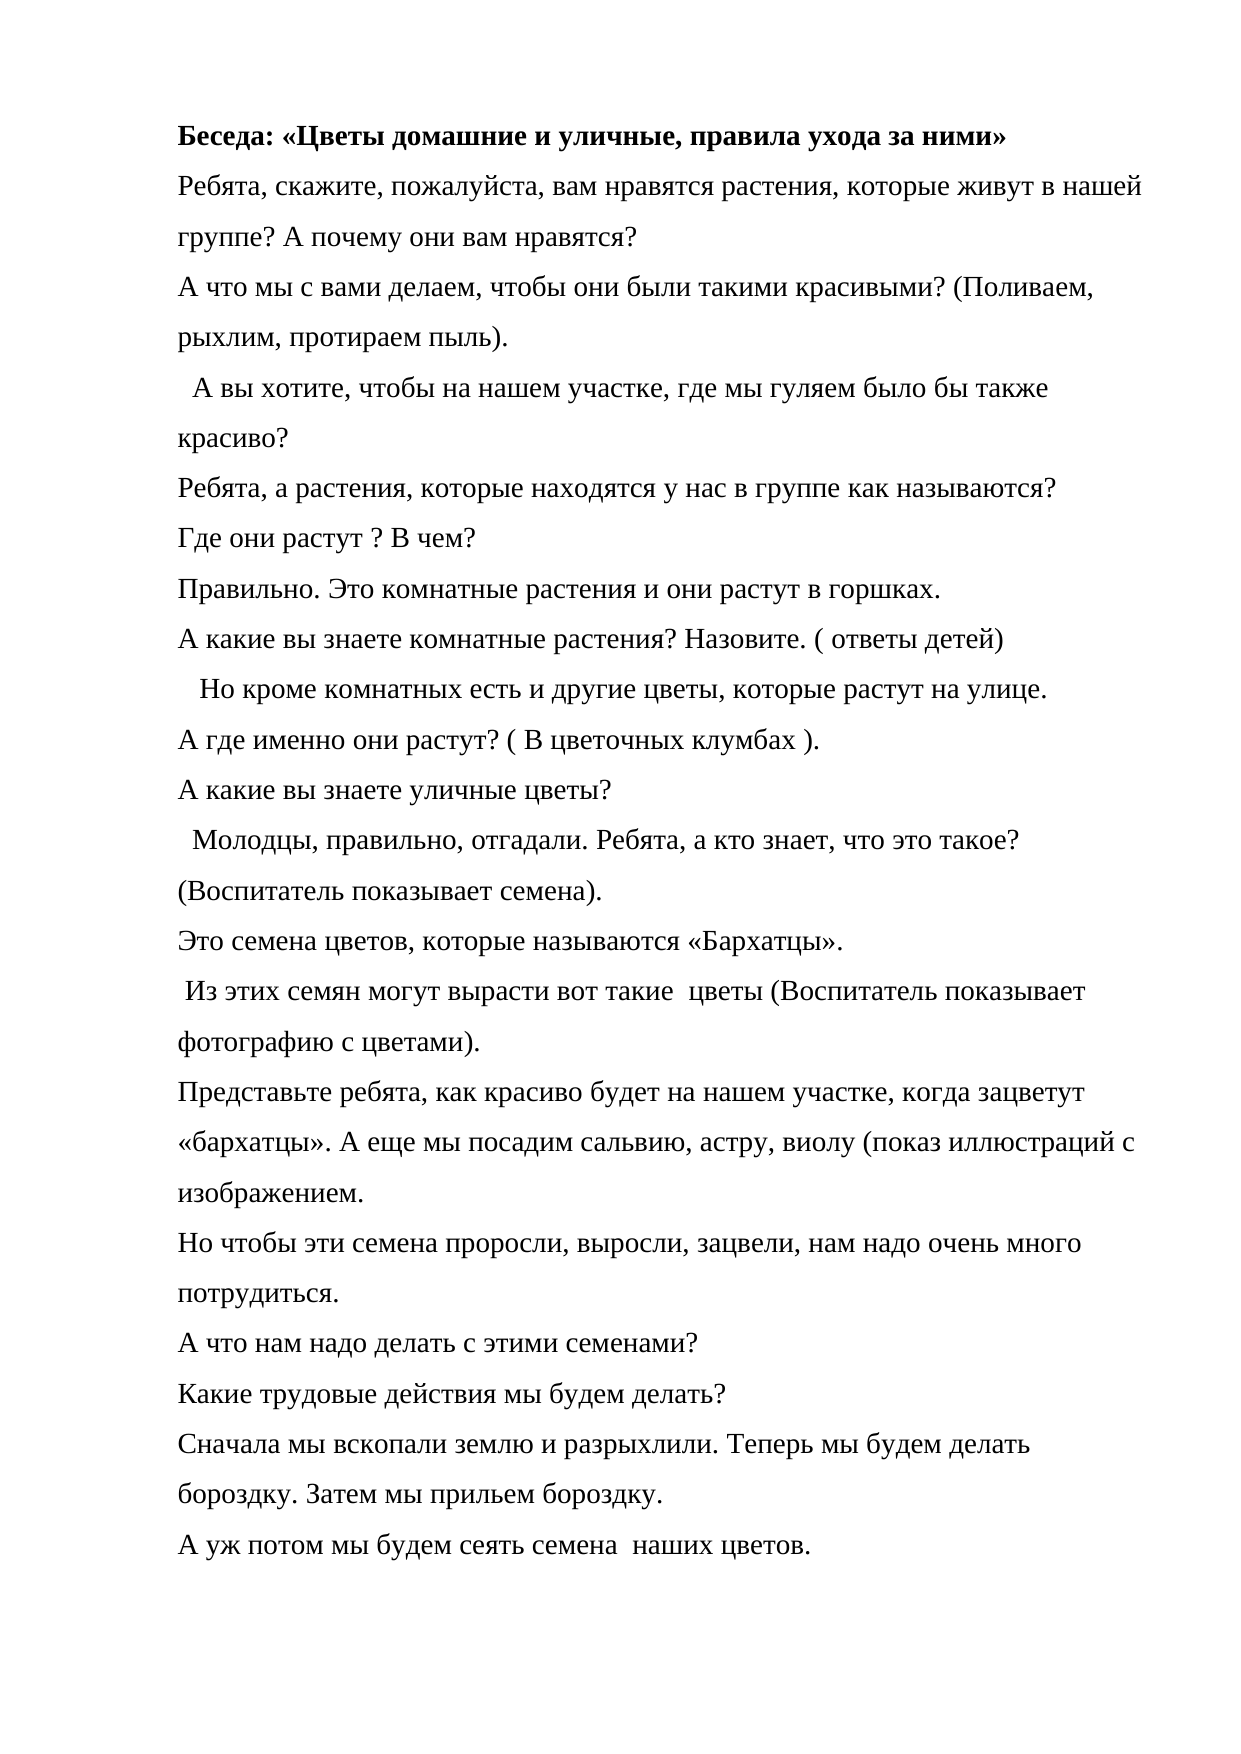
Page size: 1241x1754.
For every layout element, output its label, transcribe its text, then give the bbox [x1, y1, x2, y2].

text Ребята, а растения, которые находятся у нас в группе как называются? [177, 470, 1152, 504]
text А что нам надо делать с этими семенами? [177, 1326, 1152, 1359]
text Какие трудовые действия мы будем делать? [177, 1376, 1152, 1409]
text Это семена цветов, которые называются «Бархатцы». [177, 923, 1152, 957]
text А что мы с вами делаем, чтобы они были такими красивыми? (Поливаем, рыхлим, протираем пыль). [177, 269, 1152, 353]
text А какие вы знаете уличные цветы? [177, 772, 1152, 806]
text Но кроме комнатных есть и другие цветы, которые растут на улице. [177, 672, 1152, 705]
text Молодцы, правильно, отгадали. Ребята, а кто знает, что это такое? (Воспитатель показывает семена). [177, 822, 1152, 906]
text Из этих семян могут вырасти вот такие цветы (Воспитатель показывает фотографию с цветами). [177, 973, 1152, 1057]
text Правильно. Это комнатные растения и они растут в горшках. [177, 571, 1152, 604]
text А где именно они растут? ( В цветочных клумбах ). [177, 722, 1152, 755]
text Но чтобы эти семена проросли, выросли, зацвели, нам надо очень много потрудиться. [177, 1225, 1152, 1309]
text А какие вы знаете комнатные растения? Назовите. ( ответы детей) [177, 621, 1152, 655]
text Беседа: «Цветы домашние и уличные, правила ухода за ними» [177, 118, 1152, 152]
text Сначала мы вскопали землю и разрыхлили. Теперь мы будем делать бороздку. Затем мы прильем бороздку. [177, 1426, 1152, 1510]
text А вы хотите, чтобы на нашем участке, где мы гуляем было бы также красиво? [177, 370, 1152, 453]
text Ребята, скажите, пожалуйста, вам нравятся растения, которые живут в нашей группе? А почему они вам нравятся? [177, 168, 1152, 252]
text А уж потом мы будем сеять семена наших цветов. [177, 1527, 1152, 1560]
text Где они растут ? В чем? [177, 521, 1152, 554]
text Представьте ребята, как красиво будет на нашем участке, когда зацветут «бархатцы». А еще мы посадим сальвию, астру, виолу (показ иллюстраций с изображением. [177, 1074, 1152, 1208]
